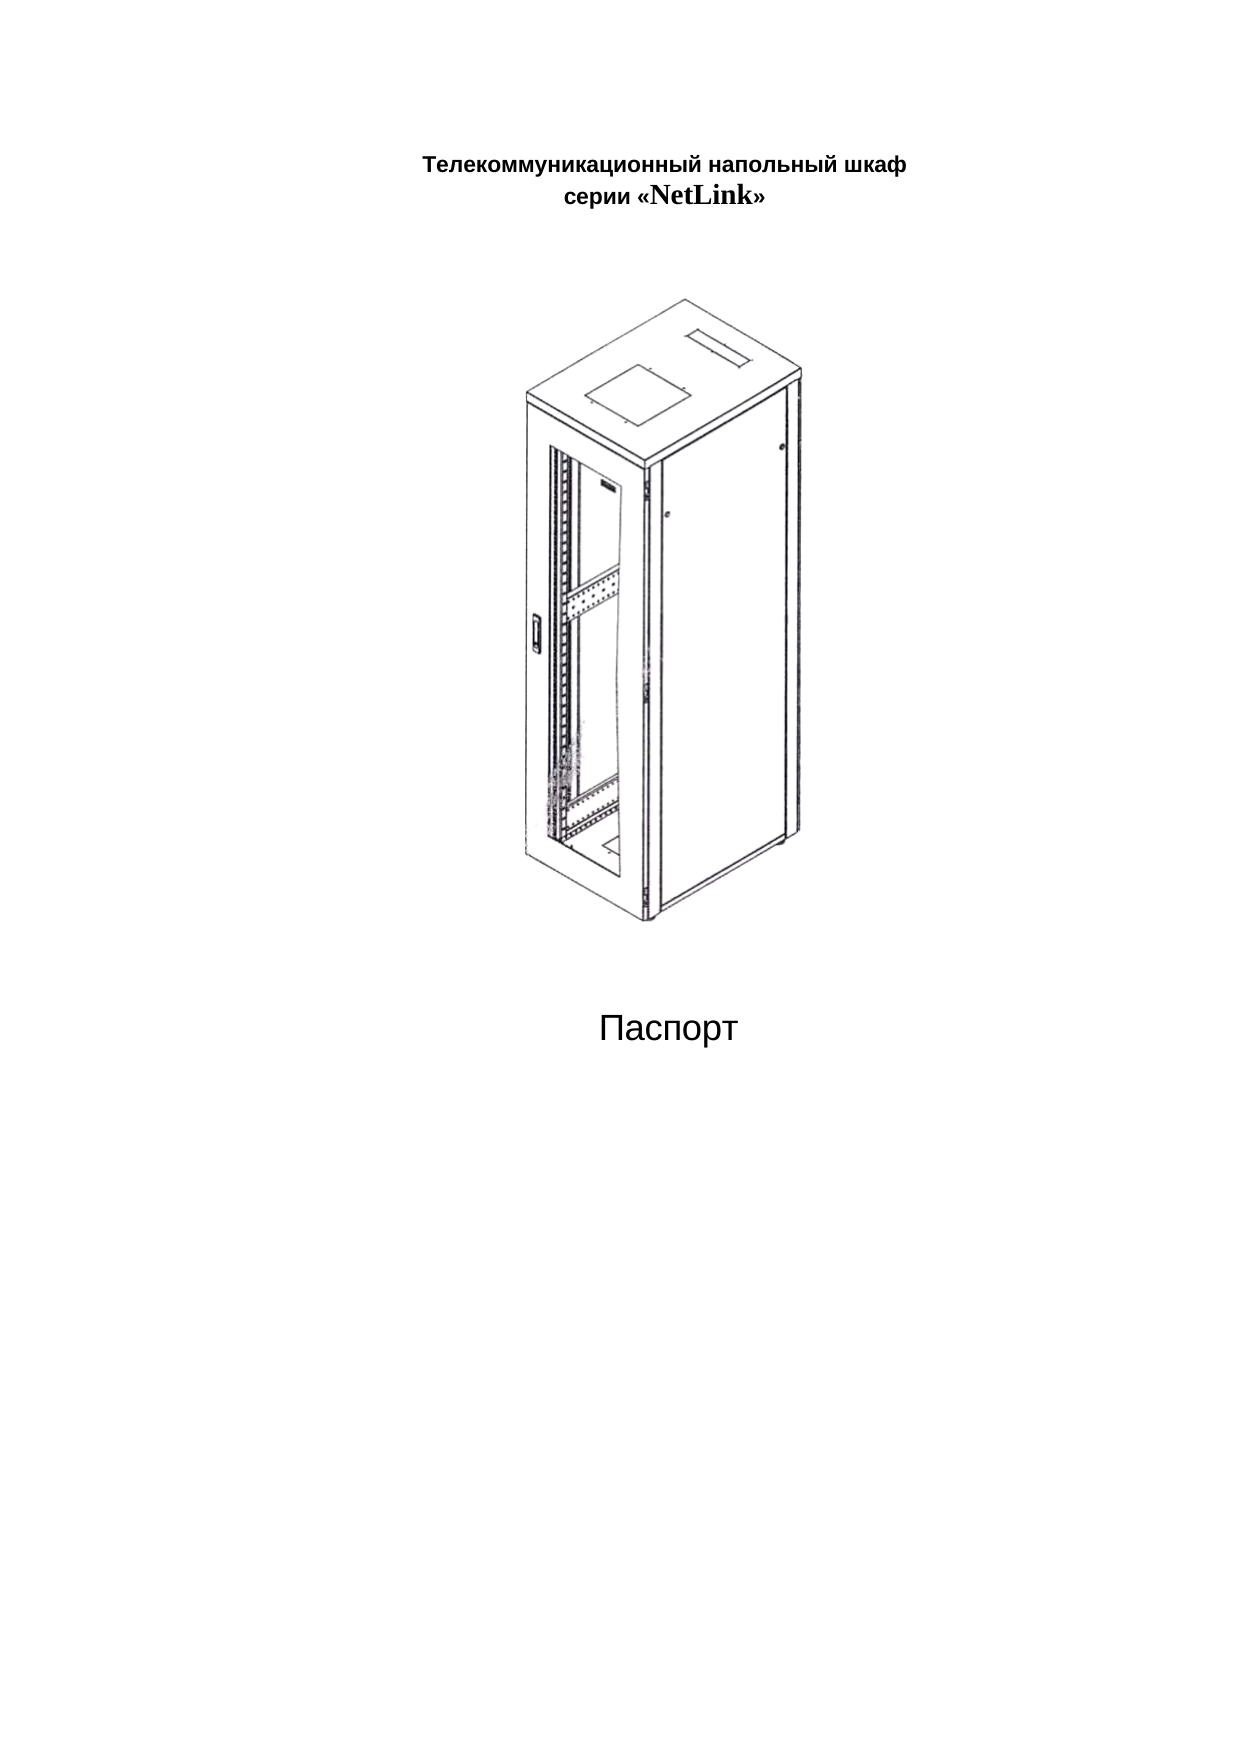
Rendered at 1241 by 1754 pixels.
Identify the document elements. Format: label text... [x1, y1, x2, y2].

text Телекоммуникационный напольный шкаф [177, 146, 1152, 179]
text серии «NetLink» [177, 179, 1152, 211]
text Паспорт [186, 1011, 1152, 1047]
picture [525, 296, 804, 926]
